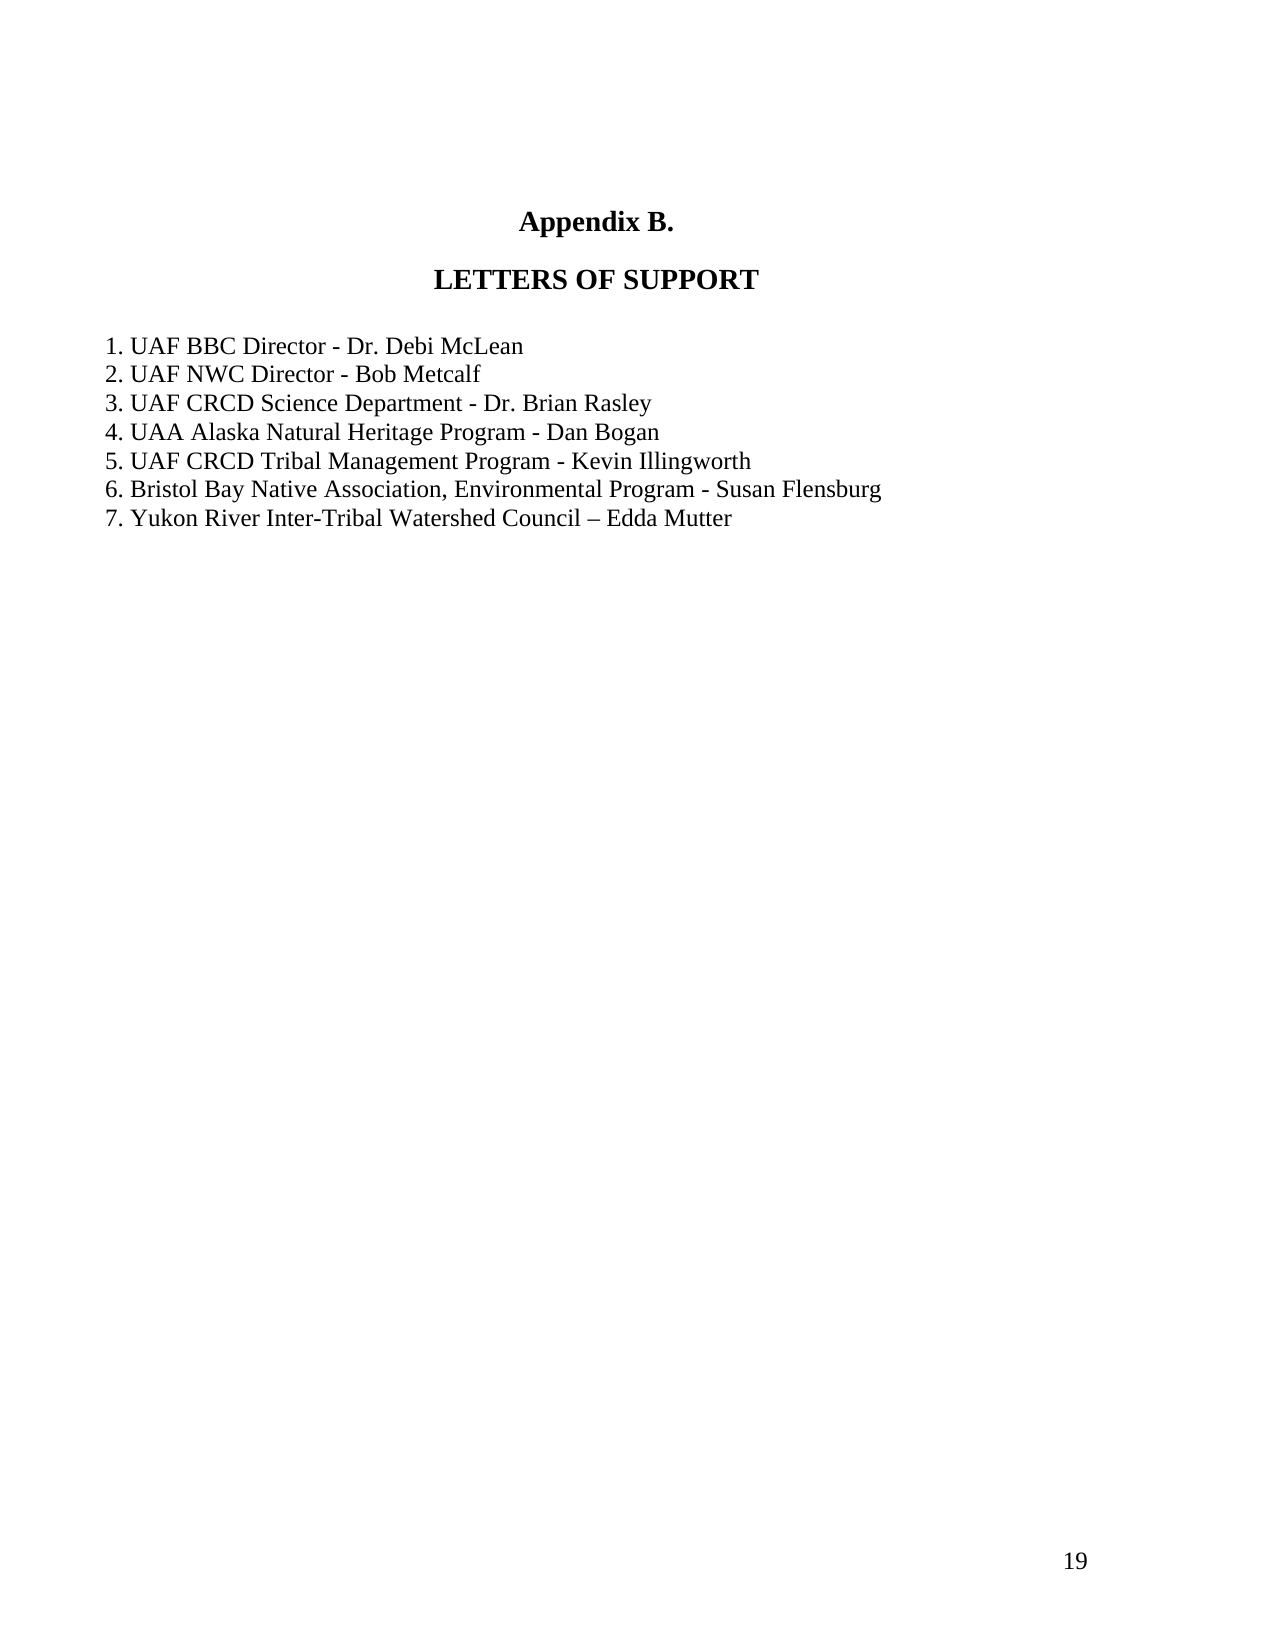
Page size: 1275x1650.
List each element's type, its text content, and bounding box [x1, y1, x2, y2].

text 6. Bristol Bay Native Association, Environmental Program - Susan Flensburg [105, 474, 1125, 503]
text 5. UAF CRCD Tribal Management Program - Kevin Illingworth [105, 446, 1125, 474]
text 2. UAF NWC Director - Bob Metcalf [105, 359, 1125, 388]
text 1. UAF BBC Director - Dr. Debi McLean [105, 331, 1125, 359]
subtitle Appendix B. [68, 204, 1125, 237]
text 7. Yukon River Inter-Tribal Watershed Council – Edda Mutter [105, 503, 1125, 532]
text 3. UAF CRCD Science Department - Dr. Brian Rasley [105, 388, 1125, 417]
subtitle LETTERS OF SUPPORT [68, 262, 1125, 296]
text 4. UAA Alaska Natural Heritage Program - Dan Bogan [105, 417, 1125, 446]
